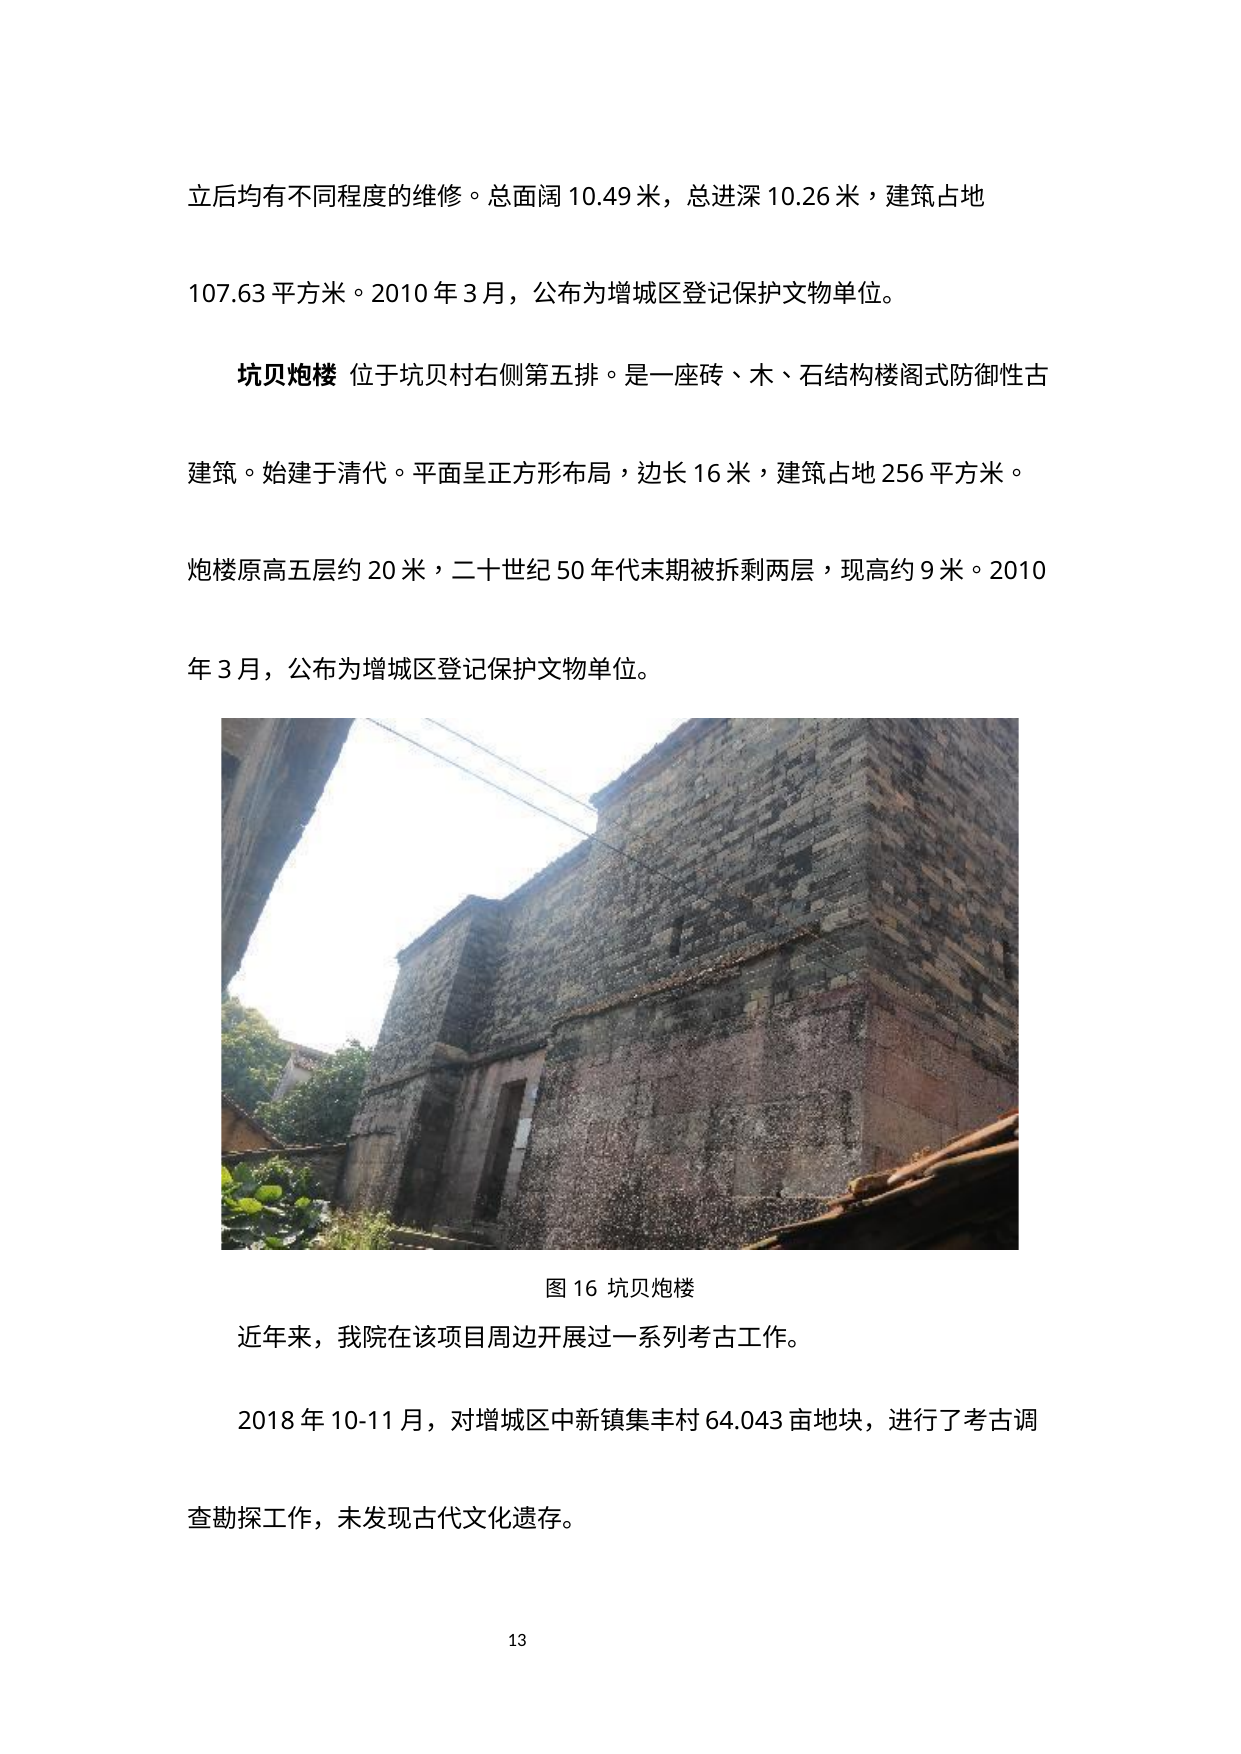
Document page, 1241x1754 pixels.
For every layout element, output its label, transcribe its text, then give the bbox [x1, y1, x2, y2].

text 图 16 坑贝炮楼 [187, 1271, 1053, 1303]
text 2018年10-11月，对增城区中新镇集丰村64.043亩地块，进行了考古调查勘探工作，未发现古代文化遗存。 [187, 1386, 1053, 1549]
text 近年来，我院在该项目周边开展过一系列考古工作。 [187, 1303, 1053, 1368]
text 坑贝炮楼 位于坑贝村右侧第五排。是一座砖、木、石结构楼阁式防御性古建筑。始建于清代。平面呈正方形布局，边长16米，建筑占地256平方米。炮楼原高五层约20米，二十世纪50年代末期被拆剩两层，现高约9米。2010年3月，公布为增城区登记保护文物单位。 [187, 343, 1053, 700]
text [187, 162, 1053, 324]
picture [221, 718, 1019, 1250]
